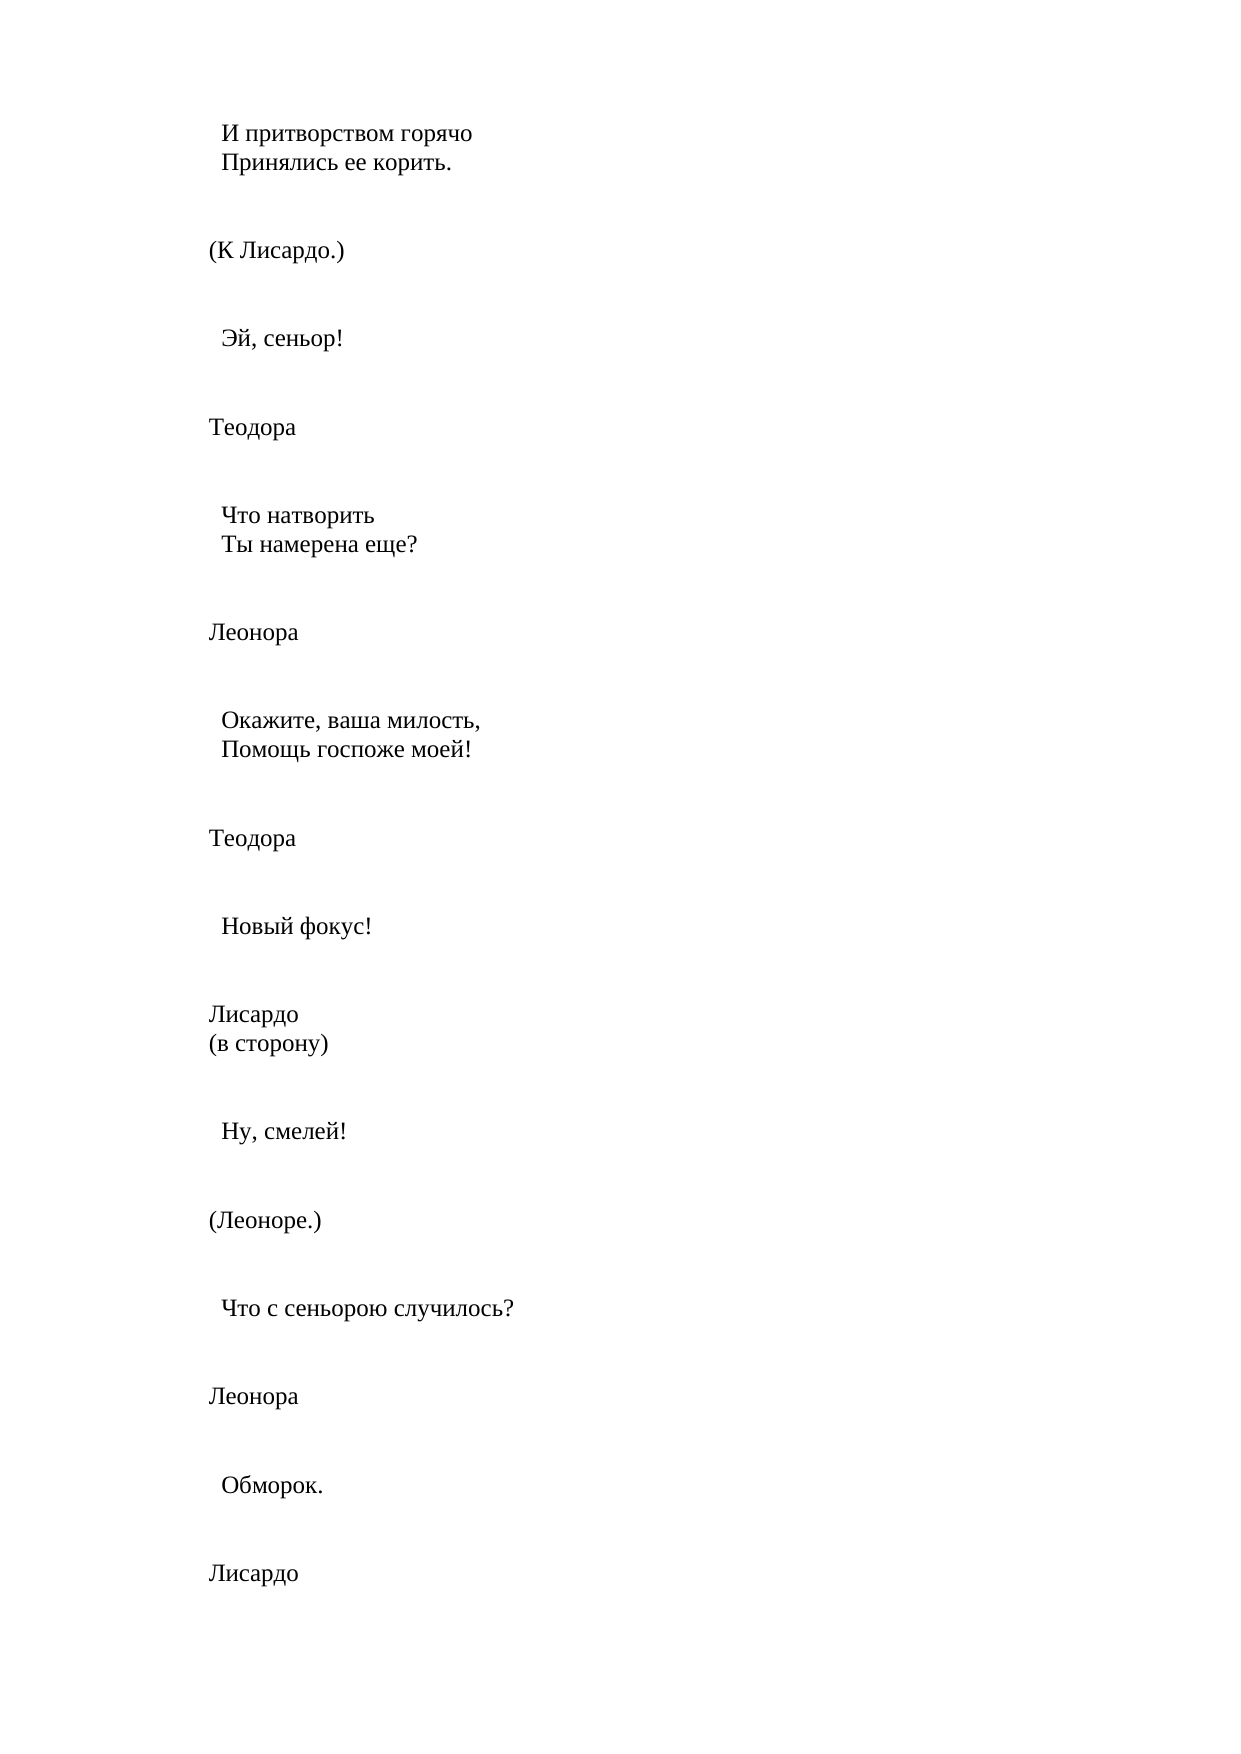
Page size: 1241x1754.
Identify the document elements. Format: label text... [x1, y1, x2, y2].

text Что с сеньорою случилось? [177, 1293, 1152, 1322]
text Принялись ее корить. [177, 147, 1152, 176]
text Теодора [177, 823, 1152, 851]
text Новый фокус! [177, 911, 1152, 940]
text Лисардо [177, 1558, 1152, 1587]
text Что натворить [177, 500, 1152, 529]
text Теодора [177, 412, 1152, 441]
text (К Лисардо.) [177, 235, 1152, 264]
text Окажите, ваша милость, [177, 706, 1152, 734]
text Ну, смелей! [177, 1116, 1152, 1145]
text Обморок. [177, 1470, 1152, 1498]
text Ты намерена еще? [177, 529, 1152, 558]
text Леонора [177, 1381, 1152, 1410]
text (Леоноре.) [177, 1205, 1152, 1233]
text (в сторону) [177, 1028, 1152, 1057]
text Лисардо [177, 999, 1152, 1028]
text Эй, сеньор! [177, 323, 1152, 352]
text Леонора [177, 617, 1152, 646]
text И притворством горячо [177, 118, 1152, 147]
text Помощь госпоже моей! [177, 734, 1152, 763]
